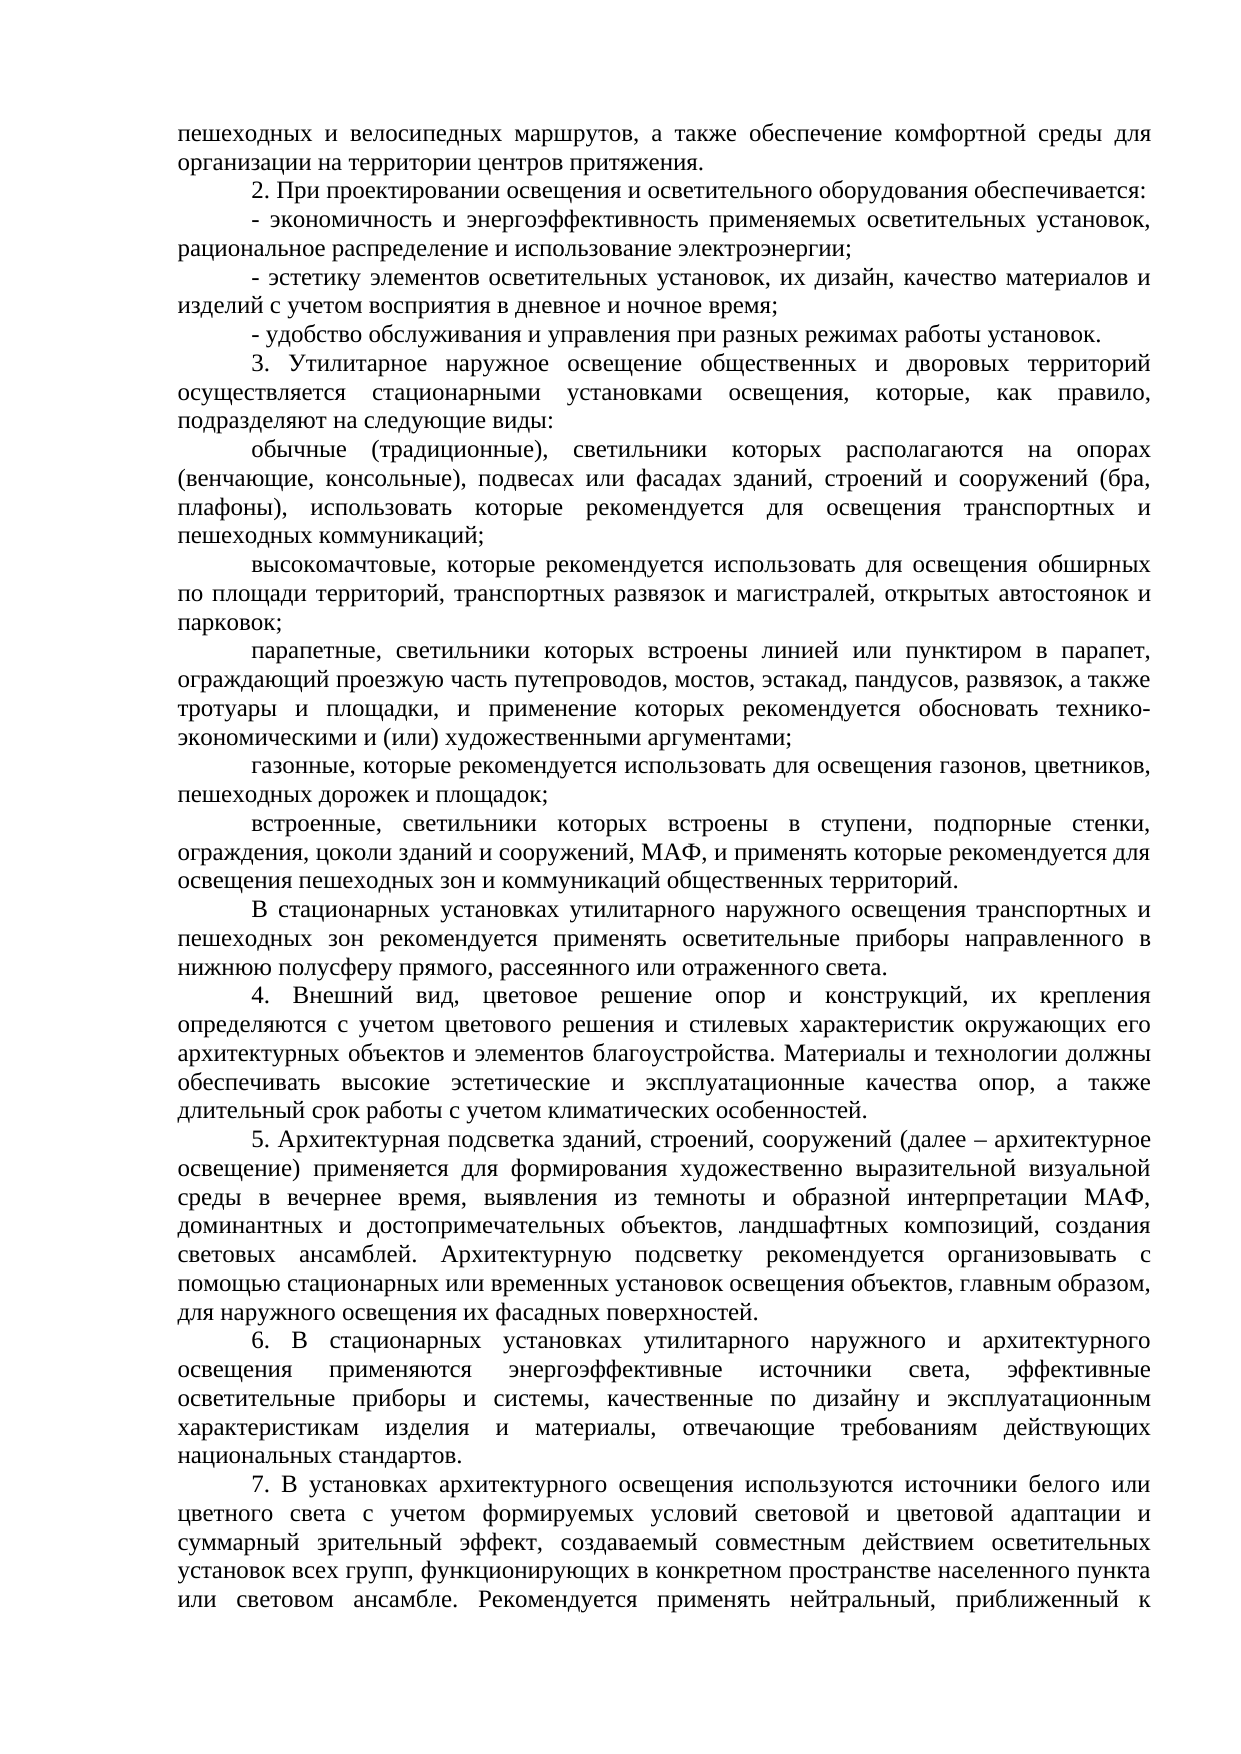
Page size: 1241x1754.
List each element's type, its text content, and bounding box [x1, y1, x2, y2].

text - удобство обслуживания и управления при разных режимах работы установок. [177, 319, 1152, 348]
text - экономичность и энергоэффективность применяемых осветительных установок, рациональное распределение и использование электроэнергии; [177, 204, 1152, 262]
text - эстетику элементов осветительных установок, их дизайн, качество материалов и изделий с учетом восприятия в дневное и ночное время; [177, 262, 1152, 319]
text обычные (традиционные), светильники которых располагаются на опорах (венчающие, консольные), подвесах или фасадах зданий, строений и сооружений (бра, плафоны), использовать которые рекомендуется для освещения транспортных и пешеходных коммуникаций; [177, 434, 1152, 549]
text высокомачтовые, которые рекомендуется использовать для освещения обширных по площади территорий, транспортных развязок и магистралей, открытых автостоянок и парковок; [177, 549, 1152, 636]
text встроенные, светильники которых встроены в ступени, подпорные стенки, ограждения, цоколи зданий и сооружений, МАФ, и применять которые рекомендуется для освещения пешеходных зон и коммуникаций общественных территорий. [177, 808, 1152, 894]
text 6. В стационарных установках утилитарного наружного и архитектурного освещения применяются энергоэффективные источники света, эффективные осветительные приборы и системы, качественные по дизайну и эксплуатационным характеристикам изделия и материалы, отвечающие требованиям действующих национальных стандартов. [177, 1326, 1152, 1469]
text 2. При проектировании освещения и осветительного оборудования обеспечивается: [177, 176, 1152, 204]
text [177, 1469, 1152, 1613]
text В стационарных установках утилитарного наружного освещения транспортных и пешеходных зон рекомендуется применять осветительные приборы направленного в нижнюю полусферу прямого, рассеянного или отраженного света. [177, 894, 1152, 981]
text 5. Архитектурная подсветка зданий, строений, сооружений (далее – архитектурное освещение) применяется для формирования художественно выразительной визуальной среды в вечернее время, выявления из темноты и образной интерпретации МАФ, доминантных и достопримечательных объектов, ландшафтных композиций, создания световых ансамблей. Архитектурную подсветку рекомендуется организовывать с помощью стационарных или временных установок освещения объектов, главным образом, для наружного освещения их фасадных поверхностей. [177, 1124, 1152, 1326]
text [177, 118, 1152, 176]
text парапетные, светильники которых встроены линией или пунктиром в парапет, ограждающий проезжую часть путепроводов, мостов, эстакад, пандусов, развязок, а также тротуары и площадки, и применение которых рекомендуется обосновать технико-экономическими и (или) художественными аргументами; [177, 636, 1152, 751]
text 3. Утилитарное наружное освещение общественных и дворовых территорий осуществляется стационарными установками освещения, которые, как правило, подразделяют на следующие виды: [177, 348, 1152, 434]
text газонные, которые рекомендуется использовать для освещения газонов, цветников, пешеходных дорожек и площадок; [177, 751, 1152, 808]
text 4. Внешний вид, цветовое решение опор и конструкций, их крепления определяются с учетом цветового решения и стилевых характеристик окружающих его архитектурных объектов и элементов благоустройства. Материалы и технологии должны обеспечивать высокие эстетические и эксплуатационные качества опор, а также длительный срок работы с учетом климатических особенностей. [177, 981, 1152, 1124]
